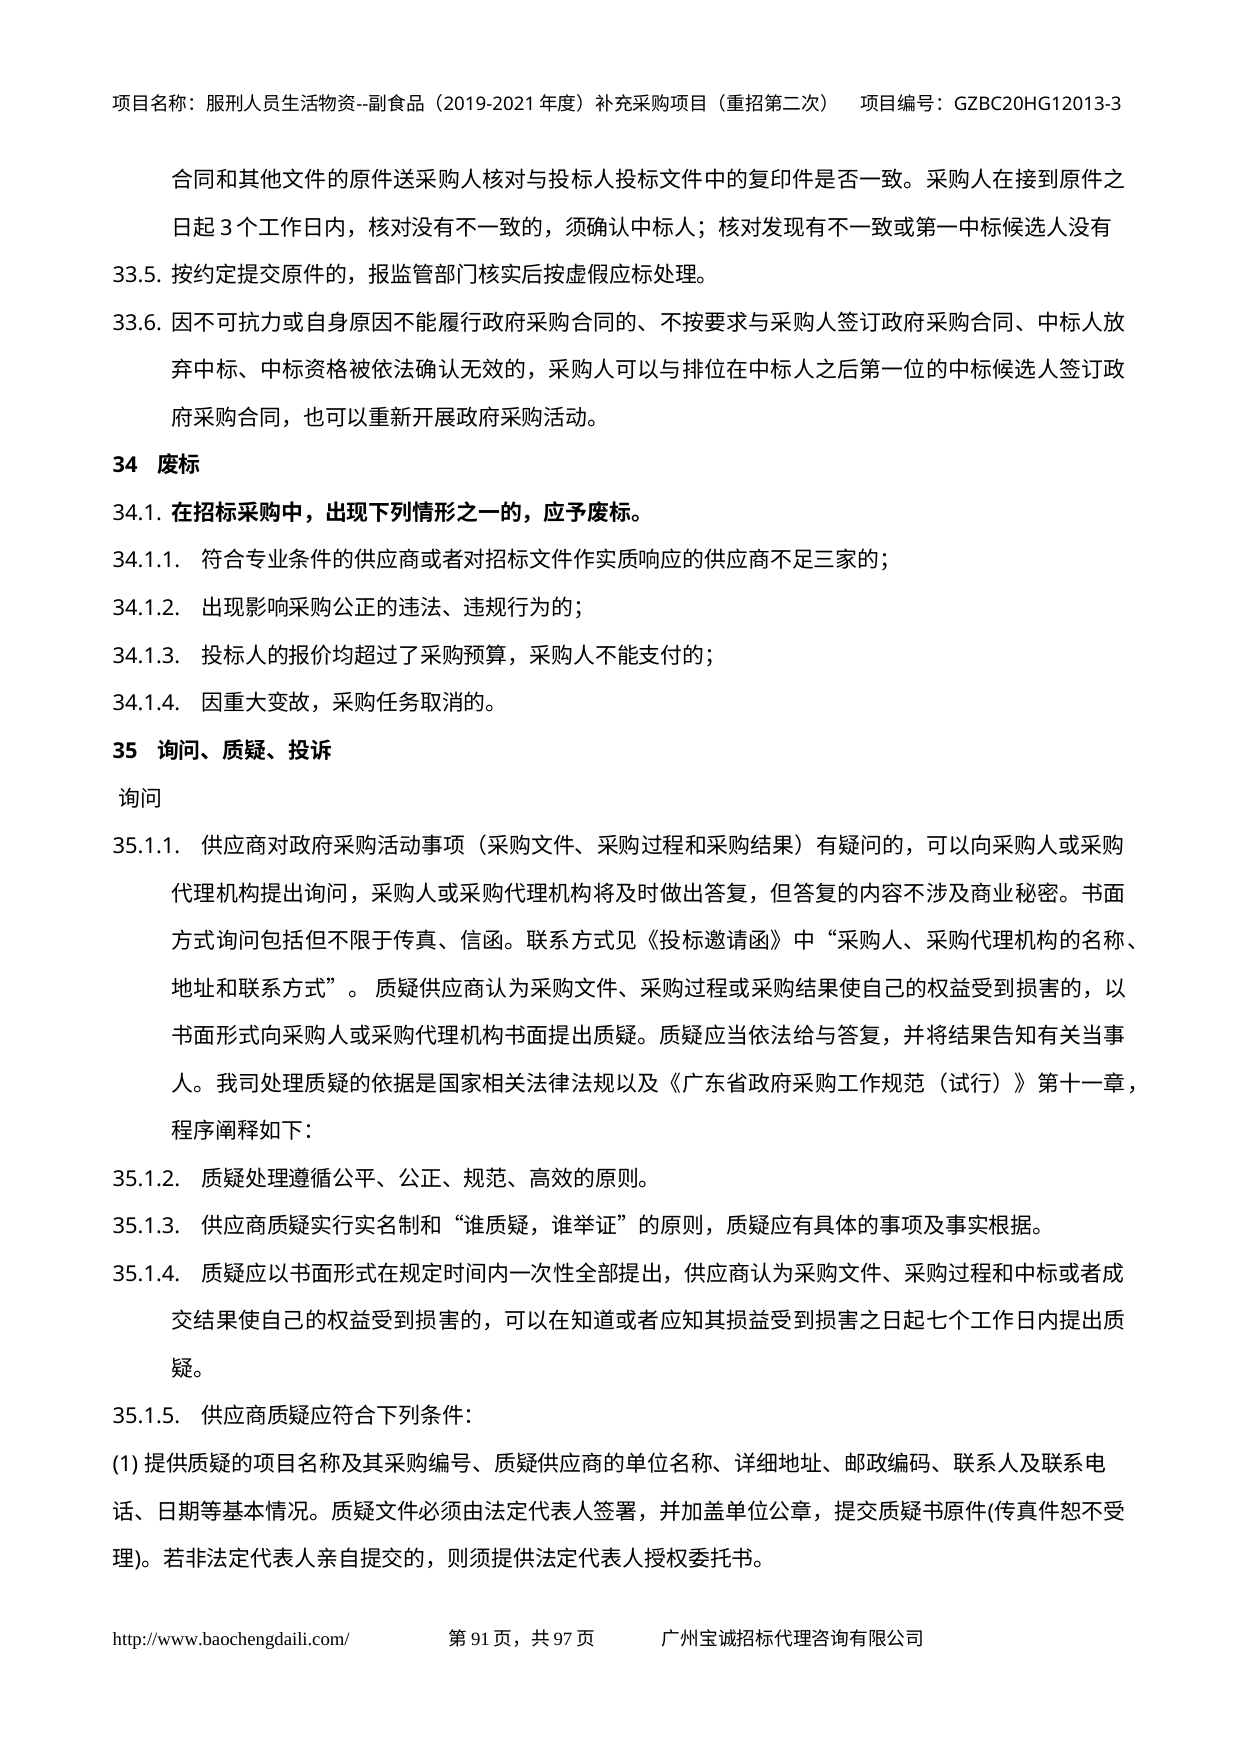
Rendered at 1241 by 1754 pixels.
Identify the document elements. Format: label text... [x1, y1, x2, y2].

list 按约定提交原件的，报监管部门核实后按虚假应标处理。 [112, 257, 1128, 289]
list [112, 162, 1128, 241]
list 因重大变故，采购任务取消的。 [112, 685, 1128, 717]
list 因不可抗力或自身原因不能履行政府采购合同的、不按要求与采购人签订政府采购合同、中标人放弃中标、中标资格被依法确认无效的，采购人可以与排位在中标人之后第一位的中标候选人签订政府采购合同，也可以重新开展政府采购活动。 [112, 305, 1128, 431]
list 废标 [112, 447, 1128, 479]
list 询问、质疑、投诉 [112, 733, 1128, 765]
list 符合专业条件的供应商或者对招标文件作实质响应的供应商不足三家的； [112, 542, 1128, 574]
list 投标人的报价均超过了采购预算，采购人不能支付的； [112, 638, 1128, 669]
list 供应商质疑应符合下列条件： [112, 1398, 1128, 1430]
list 出现影响采购公正的违法、违规行为的； [112, 590, 1128, 622]
text 询问 [112, 781, 1128, 812]
list 在招标采购中，出现下列情形之一的，应予废标。 [112, 495, 1128, 527]
list 供应商质疑实行实名制和“谁质疑，谁举证”的原则，质疑应有具体的事项及事实根据。 [112, 1208, 1128, 1240]
list 供应商对政府采购活动事项（采购文件、采购过程和采购结果）有疑问的，可以向采购人或采购代理机构提出询问，采购人或采购代理机构将及时做出答复，但答复的内容不涉及商业秘密。书面方式询问包括但不限于传真、信函。联系方式见《投标邀请函》中“采购人、采购代理机构的名称、地址和联系方式”。 质疑供应商认为采购文件、采购过程或采购结果使自己的权益受到损害的，以书面形式向采购人或采购代理机构书面提出质疑。质疑应当依法给与答复，并将结果告知有关当事人。我司处理质疑的依据是国家相关法律法规以及《广东省政府采购工作规范（试行）》第十一章，程序阐释如下： [112, 828, 1128, 1145]
list 质疑处理遵循公平、公正、规范、高效的原则。 [112, 1161, 1128, 1192]
list 质疑应以书面形式在规定时间内一次性全部提出，供应商认为采购文件、采购过程和中标或者成交结果使自己的权益受到损害的，可以在知道或者应知其损益受到损害之日起七个工作日内提出质疑。 [112, 1256, 1128, 1383]
text (1) 提供质疑的项目名称及其采购编号、质疑供应商的单位名称、详细地址、邮政编码、联系人及联系电话、日期等基本情况。质疑文件必须由法定代表人签署，并加盖单位公章，提交质疑书原件(传真件恕不受理)。若非法定代表人亲自提交的，则须提供法定代表人授权委托书。 [112, 1446, 1128, 1573]
